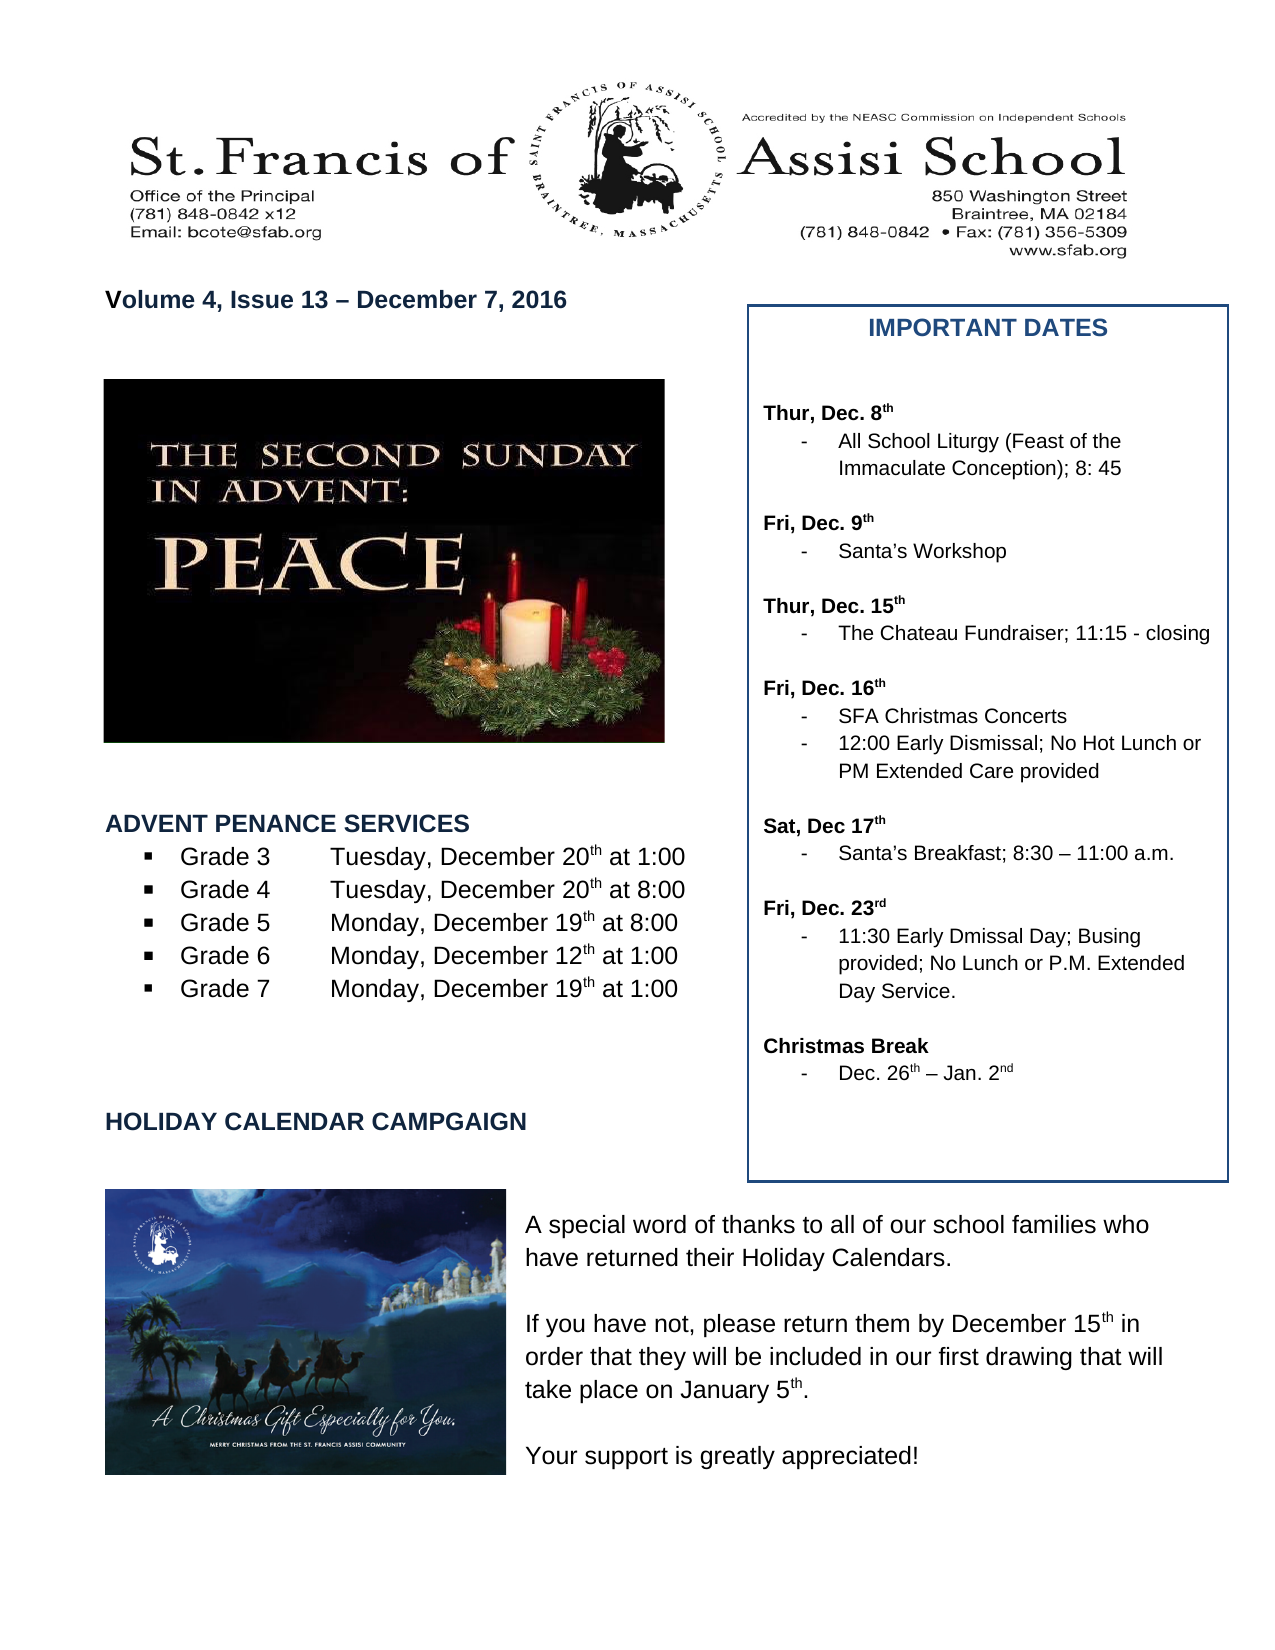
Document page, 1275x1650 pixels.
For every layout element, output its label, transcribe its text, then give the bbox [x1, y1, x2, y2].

picture [105, 1189, 507, 1475]
list Grade 3 Tuesday, December 20th at 1:00 [142, 842, 747, 871]
list Grade 6 Monday, December 12th at 1:00 [142, 941, 747, 970]
list Grade 4 Tuesday, December 20th at 8:00 [142, 875, 747, 904]
picture [103, 379, 665, 743]
text A special word of thanks to all of our school families who have returned their Holiday Calendars. [507, 1210, 1170, 1272]
text If you have not, please return them by December 15th in order that they will be included in our first drawing that will take place on January 5th. [507, 1309, 1170, 1404]
list Grade 5 Monday, December 19th at 8:00 [142, 908, 747, 937]
text HOLIDAY CALENDAR CAMPGAIGN [105, 1107, 747, 1135]
text Your support is greatly appreciated! [507, 1441, 1170, 1470]
list Grade 7 Monday, December 19th at 1:00 [142, 974, 747, 1003]
text ADVENT PENANCE SERVICES [105, 809, 747, 838]
picture [104, 78, 1200, 261]
list Volume 4, Issue 13 – December 7, 2016 [105, 285, 1170, 313]
